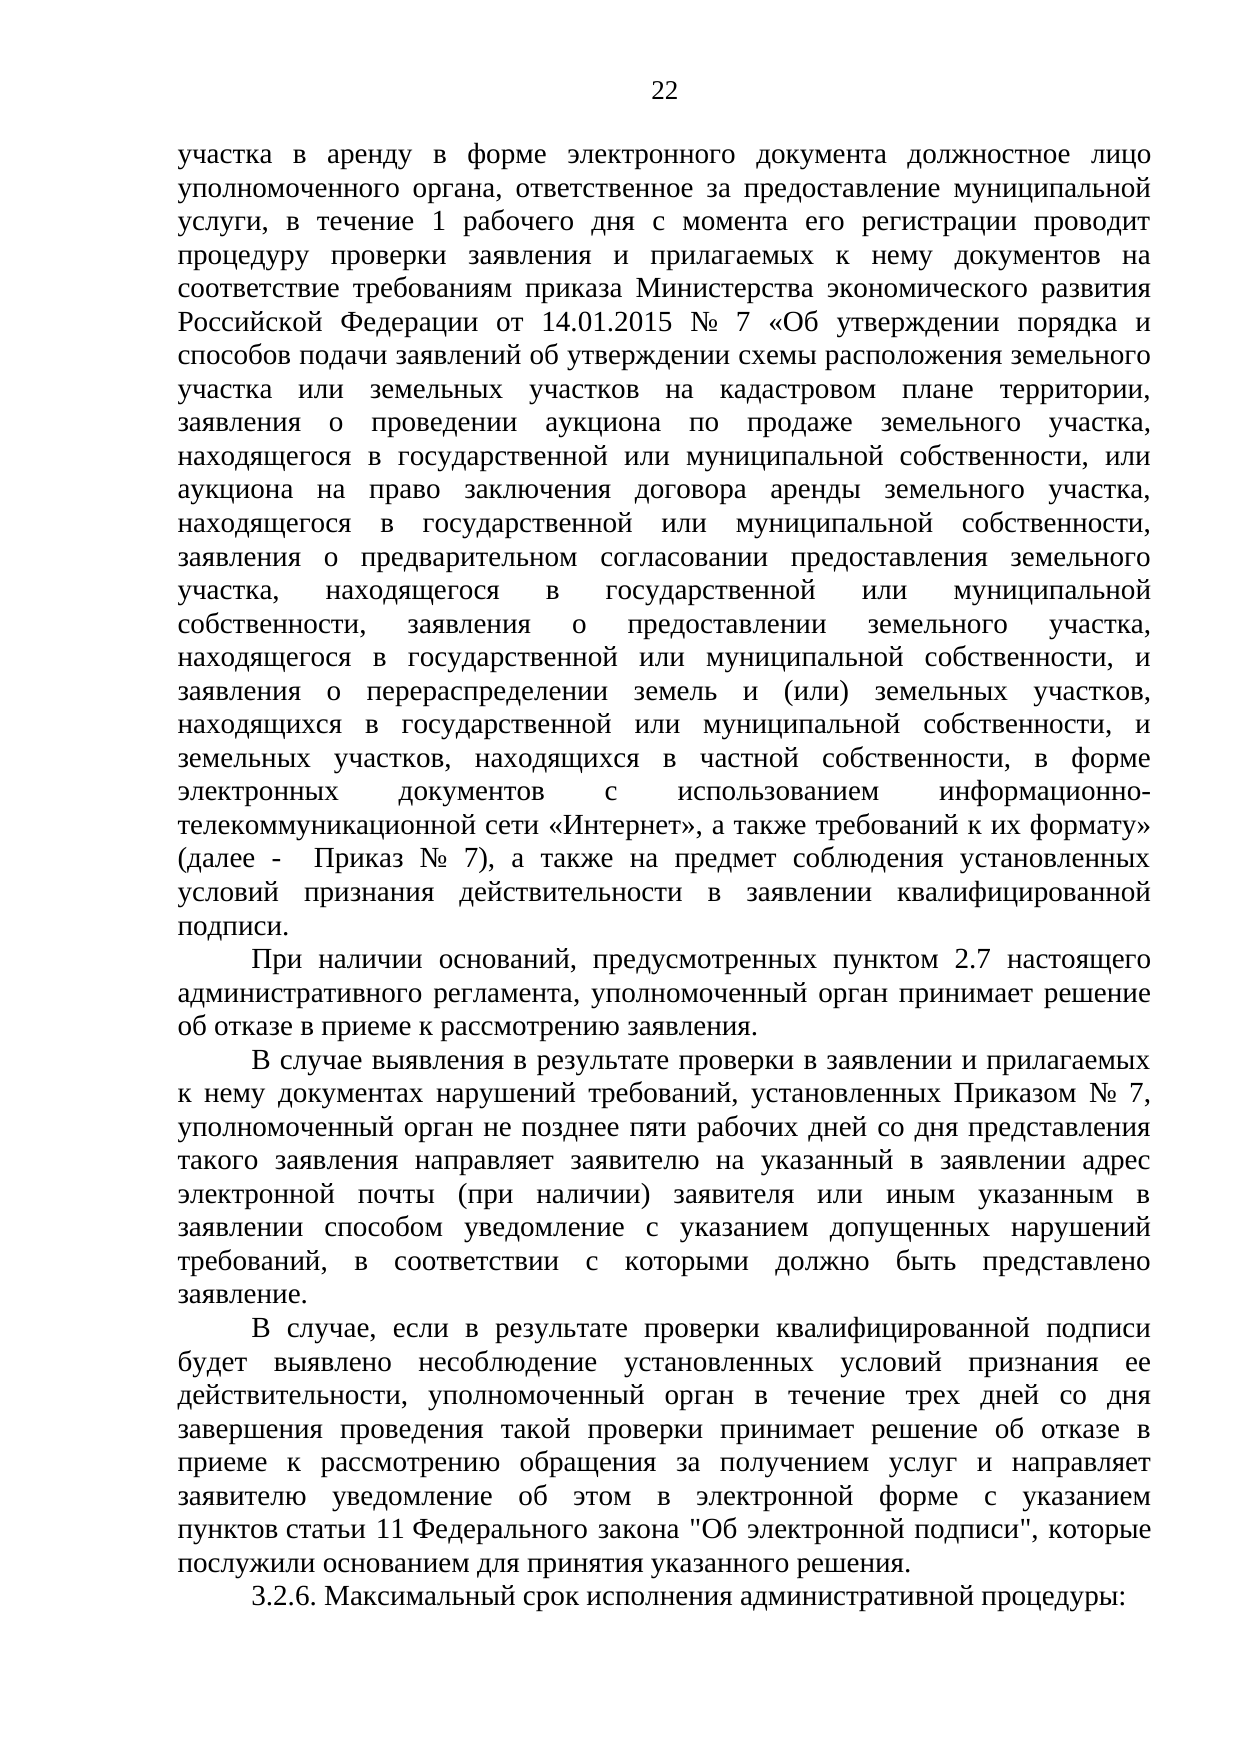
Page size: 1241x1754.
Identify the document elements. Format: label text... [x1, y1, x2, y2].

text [177, 136, 1152, 941]
text В случае выявления в результате проверки в заявлении и прилагаемых к нему документах нарушений требований, установленных Приказом № 7, уполномоченный орган не позднее пяти рабочих дней со дня представления такого заявления направляет заявителю на указанный в заявлении адрес электронной почты (при наличии) заявителя или иным указанным в заявлении способом уведомление с указанием допущенных нарушений требований, в соответствии с которыми должно быть представлено заявление. [177, 1042, 1152, 1310]
text При наличии оснований, предусмотренных пунктом 2.7 настоящего административного регламента, уполномоченный орган принимает решение об отказе в приеме к рассмотрению заявления. [177, 941, 1152, 1042]
text 3.2.6. Максимальный срок исполнения административной процедуры: [177, 1578, 1152, 1612]
text В случае, если в результате проверки квалифицированной подписи будет выявлено несоблюдение установленных условий признания ее действительности, уполномоченный орган в течение трех дней со дня завершения проведения такой проверки принимает решение об отказе в приеме к рассмотрению обращения за получением услуг и направляет заявителю уведомление об этом в электронной форме с указанием пунктов статьи 11 Федерального закона "Об электронной подписи", которые послужили основанием для принятия указанного решения. [177, 1310, 1152, 1578]
